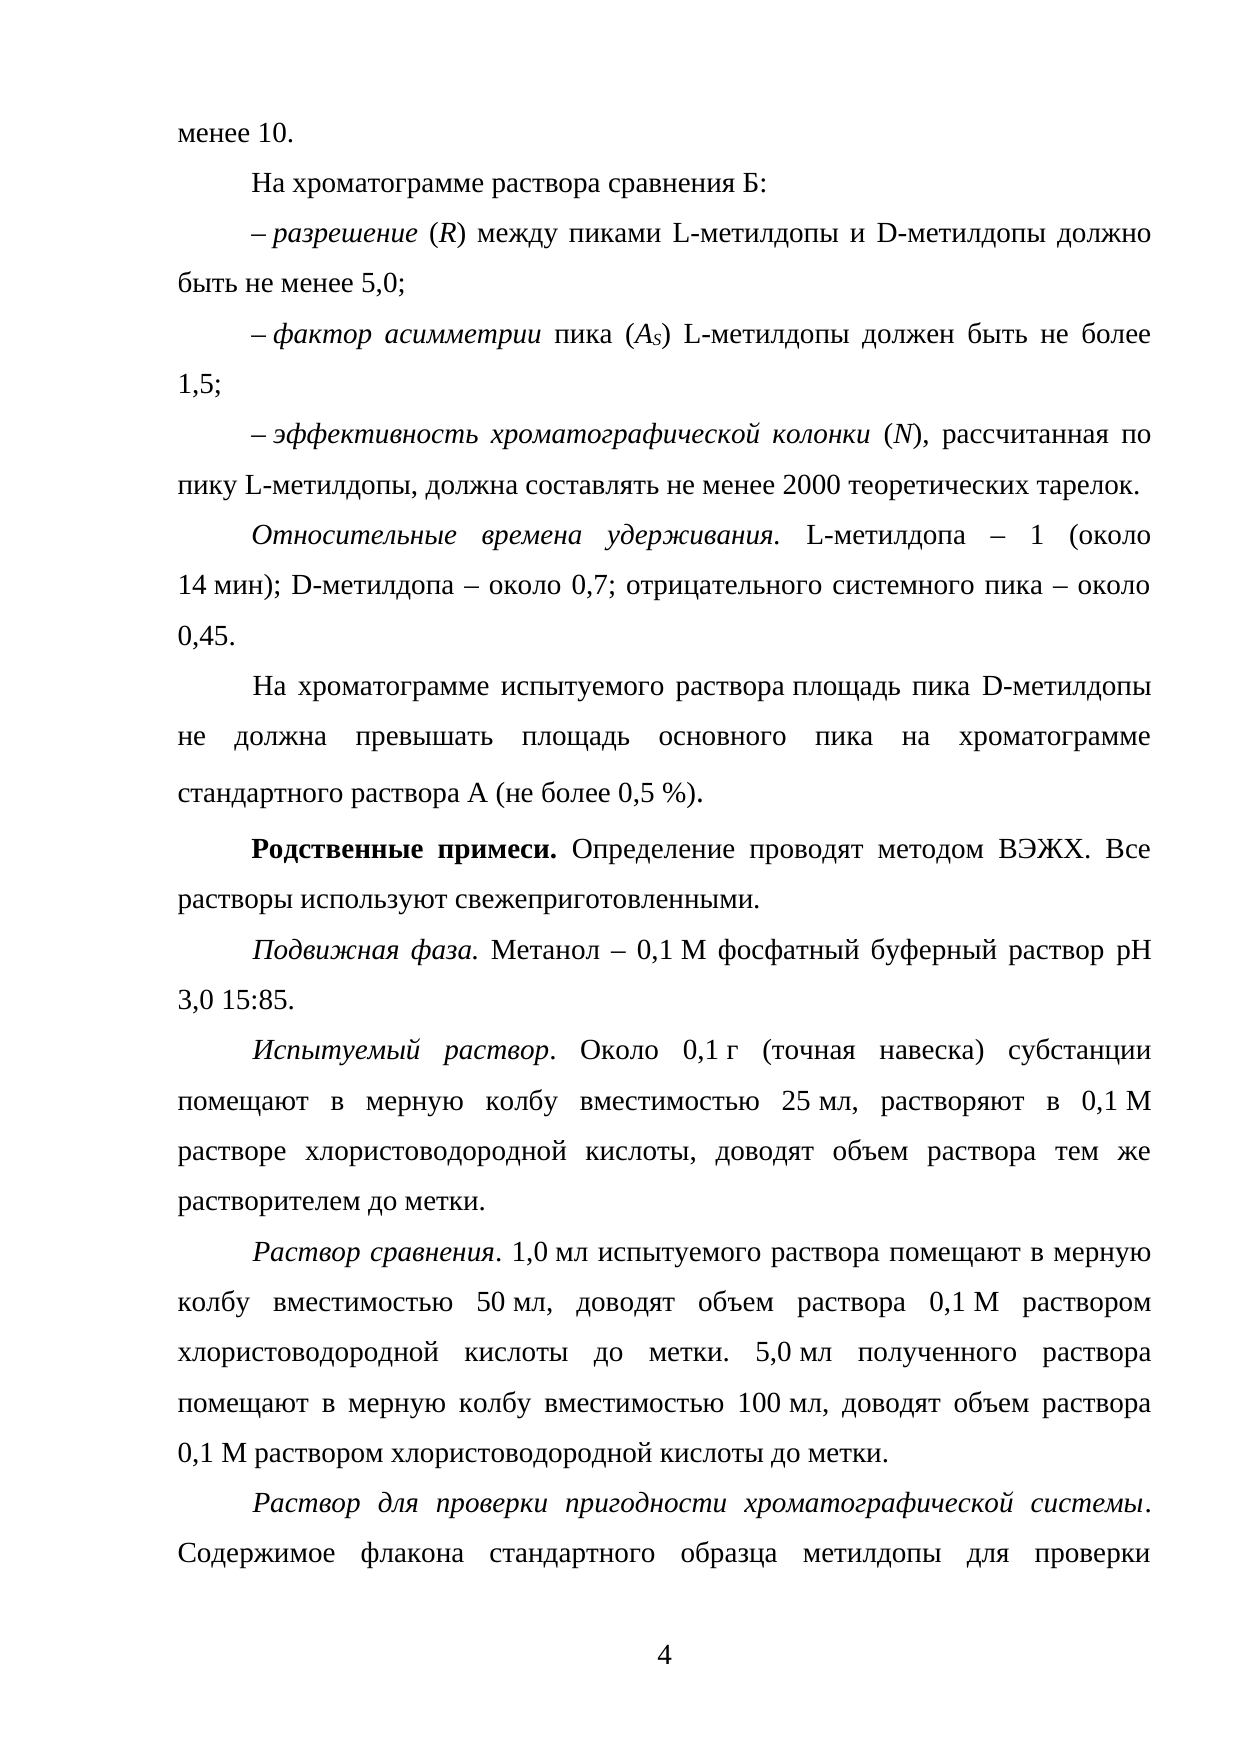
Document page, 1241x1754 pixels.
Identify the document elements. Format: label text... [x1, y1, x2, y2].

text – эффективность хроматографической колонки (N), рассчитанная по пику L-метилдопы, должна составлять не менее 2000 теоретических тарелок. [177, 417, 1152, 500]
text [177, 1485, 1152, 1569]
text – разрешение (R) между пиками L-метилдопы и D-метилдопы должно быть не менее 5,0; [177, 215, 1152, 299]
text Испытуемый раствор. Около 0,1 г (точная навеска) субстанции помещают в мерную колбу вместимостью 25 мл, растворяют в 0,1 М растворе хлористоводородной кислоты, доводят объем раствора тем же растворителем до метки. [177, 1032, 1152, 1217]
text На хроматограмме раствора сравнения Б: [177, 165, 1152, 198]
text Относительные времена удерживания. L-метилдопа – 1 (около 14 мин); D-метилдопа – около 0,7; отрицательного системного пика – около 0,45. [177, 517, 1152, 651]
text Родственные примеси. Определение проводят методом ВЭЖХ. Все растворы используют свежеприготовленными. [177, 831, 1152, 915]
text – фактор асимметрии пика (AS) L-метилдопы должен быть не более 1,5; [177, 316, 1152, 400]
text Подвижная фаза. Метанол – 0,1 М фосфатный буферный раствор pH 3,0 15:85. [177, 932, 1152, 1016]
text На хроматограмме испытуемого раствора площадь пика D-метилдопы не должна превышать площадь основного пика на хроматограмме стандартного раствора А (не более 0,5 %). [177, 668, 1152, 811]
text Раствор сравнения. 1,0 мл испытуемого раствора помещают в мерную колбу вместимостью 50 мл, доводят объем раствора 0,1 М раствором хлористоводородной кислоты до метки. 5,0 мл полученного раствора помещают в мерную колбу вместимостью 100 мл, доводят объем раствора 0,1 М раствором хлористоводородной кислоты до метки. [177, 1234, 1152, 1468]
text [177, 115, 1152, 148]
